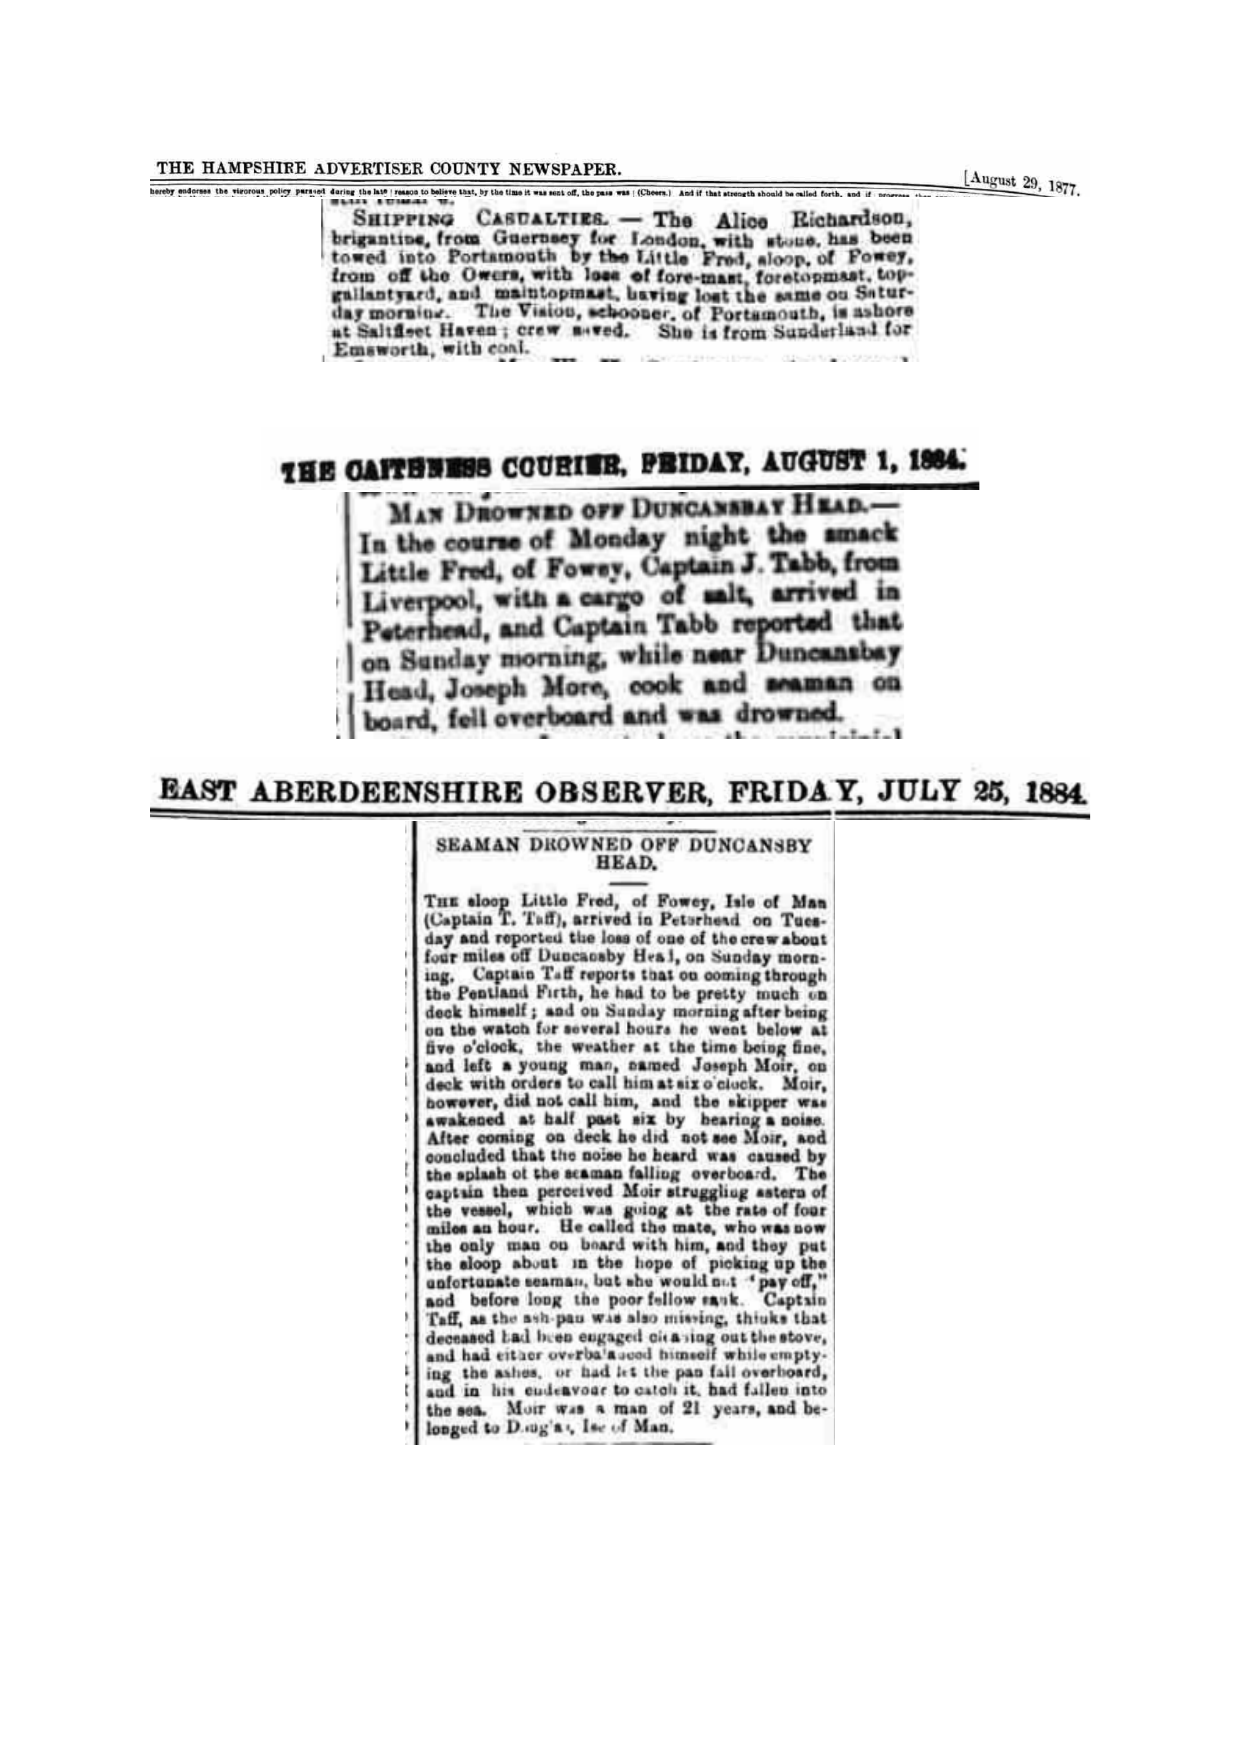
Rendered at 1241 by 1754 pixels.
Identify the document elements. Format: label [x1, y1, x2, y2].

picture [260, 427, 980, 490]
picture [321, 199, 920, 362]
picture [405, 821, 835, 1445]
picture [150, 150, 1091, 197]
picture [150, 757, 1091, 820]
picture [336, 492, 905, 739]
